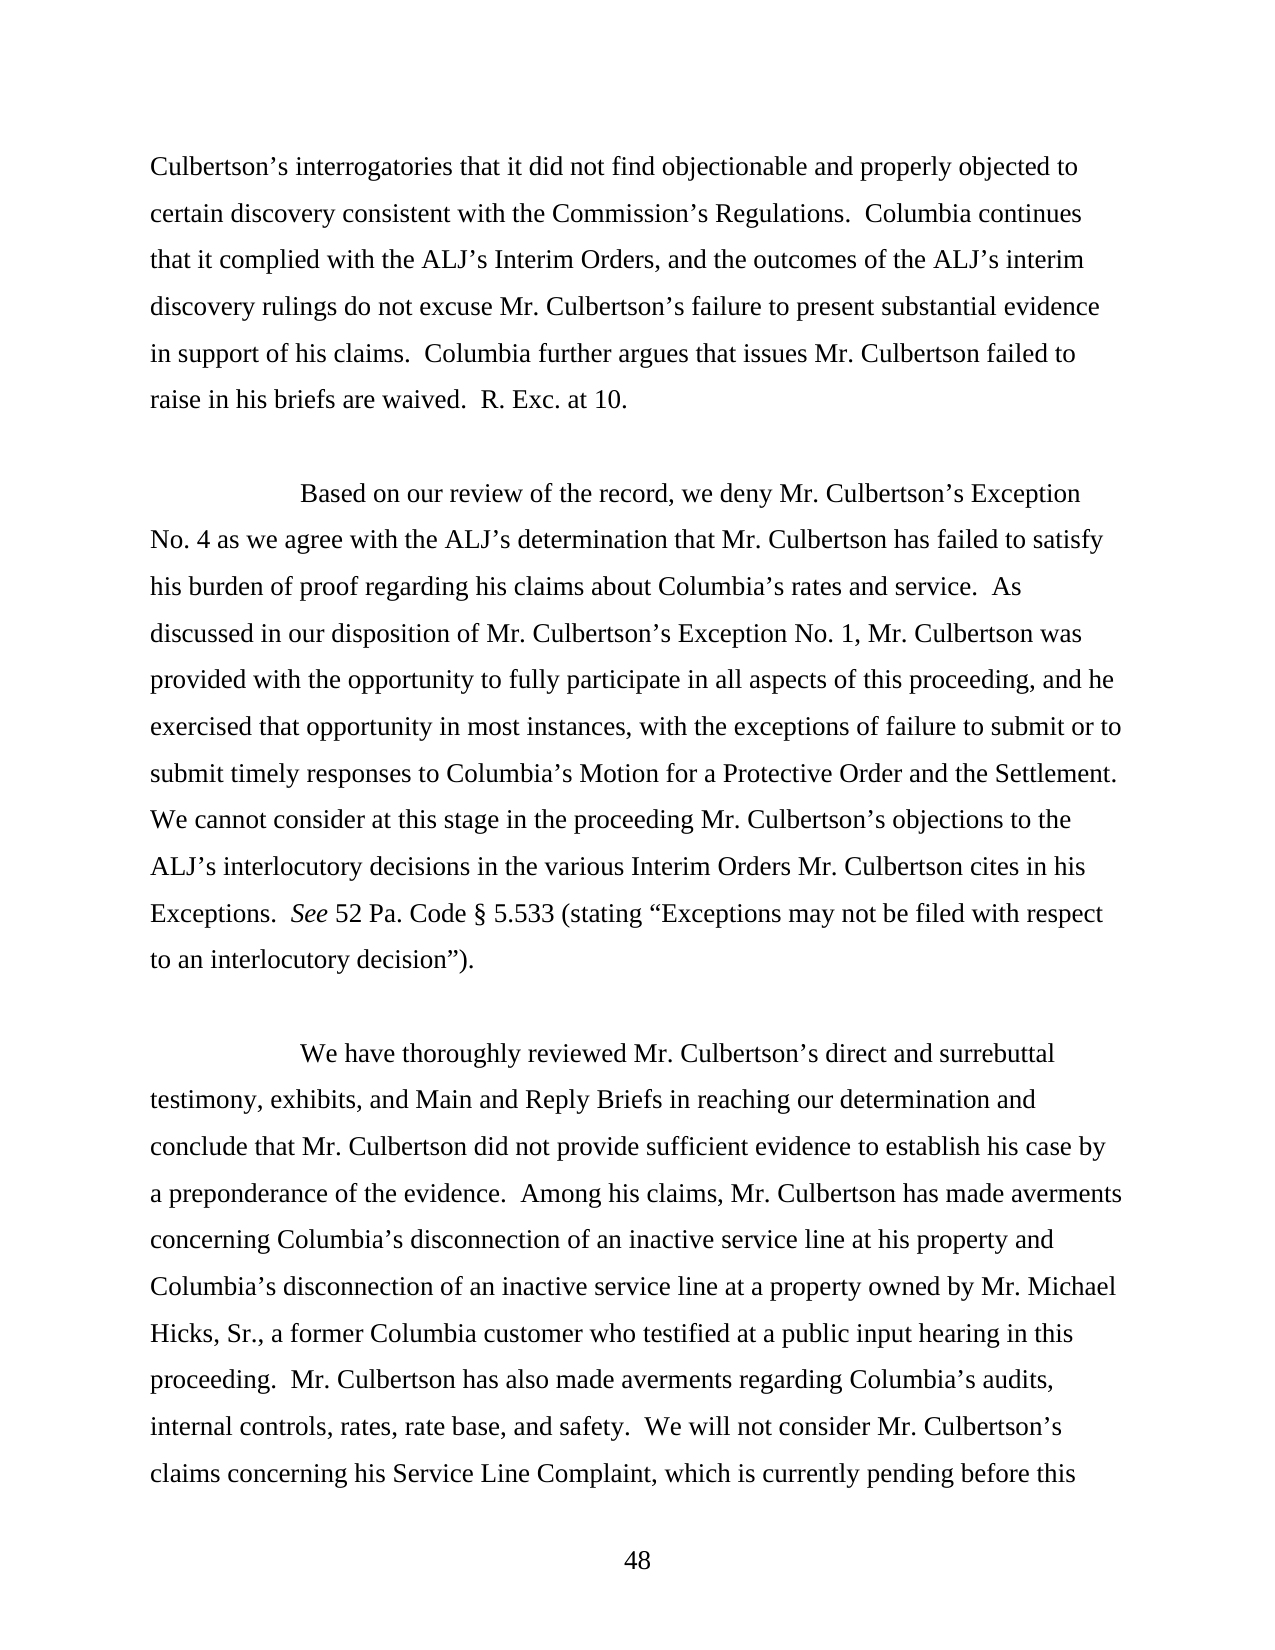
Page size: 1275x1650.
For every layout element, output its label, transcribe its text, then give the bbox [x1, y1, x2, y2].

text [150, 150, 1125, 414]
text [150, 1037, 1125, 1488]
text Based on our review of the record, we deny Mr. Culbertson’s Exception No. 4 as we agree with the ALJ’s determination that Mr. Culbertson has failed to satisfy his burden of proof regarding his claims about Columbia’s rates and service. As discussed in our disposition of Mr. Culbertson’s Exception No. 1, Mr. Culbertson was provided with the opportunity to fully participate in all aspects of this proceeding, and he exercised that opportunity in most instances, with the exceptions of failure to submit or to submit timely responses to Columbia’s Motion for a Protective Order and the Settlement. We cannot consider at this stage in the proceeding Mr. Culbertson’s objections to the ALJ’s interlocutory decisions in the various Interim Orders Mr. Culbertson cites in his Exceptions. See 52 Pa. Code § 5.533 (stating “Exceptions may not be filed with respect to an interlocutory decision”). [150, 477, 1125, 974]
